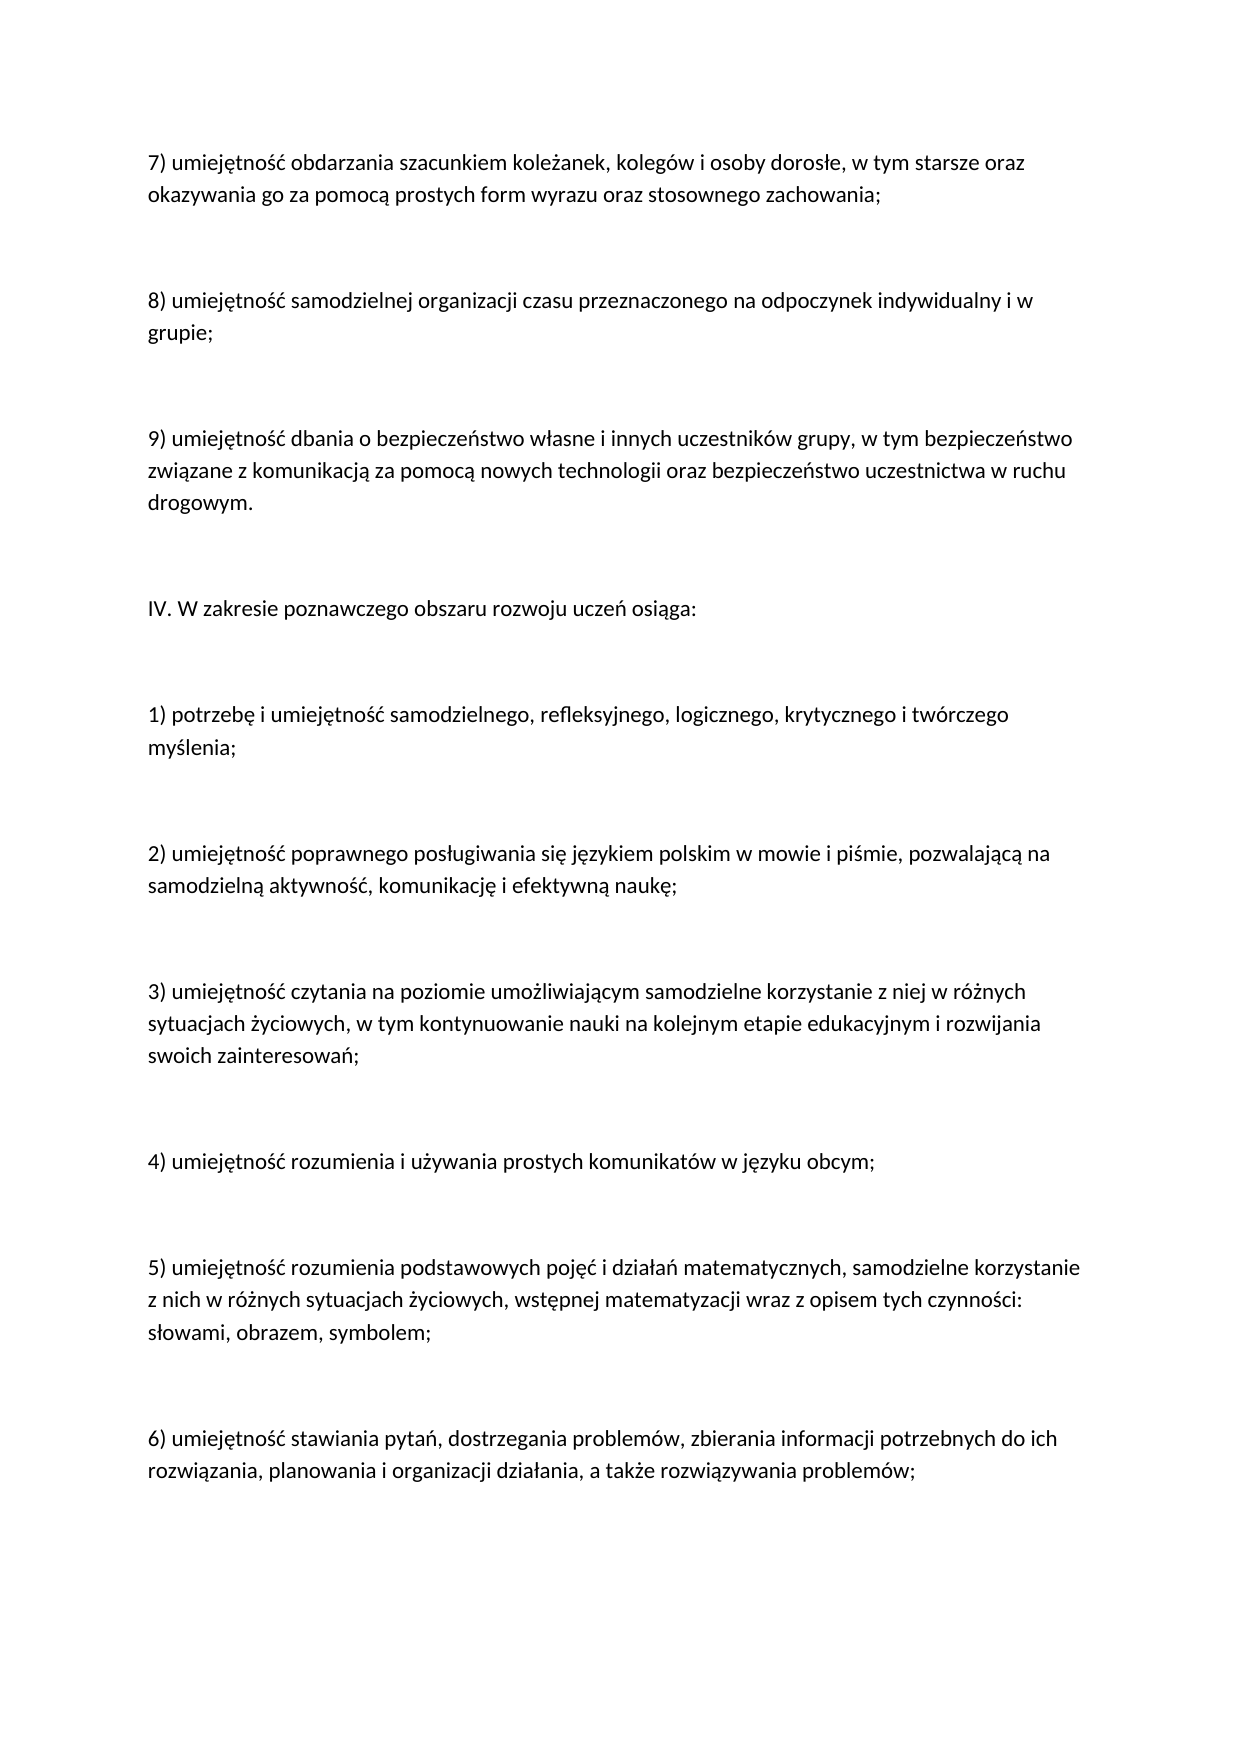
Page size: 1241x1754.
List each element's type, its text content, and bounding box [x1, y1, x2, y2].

text 4) umiejętność rozumienia i używania prostych komunikatów w języku obcym; [148, 1147, 1093, 1175]
text 6) umiejętność stawiania pytań, dostrzegania problemów, zbierania informacji potrzebnych do ich rozwiązania, planowania i organizacji działania, a także rozwiązywania problemów; [148, 1424, 1093, 1484]
text 9) umiejętność dbania o bezpieczeństwo własne i innych uczestników grupy, w tym bezpieczeństwo związane z komunikacją za pomocą nowych technologii oraz bezpieczeństwo uczestnictwa w ruchu drogowym. [148, 424, 1093, 516]
text 1) potrzebę i umiejętność samodzielnego, refleksyjnego, logicznego, krytycznego i twórczego myślenia; [148, 701, 1093, 761]
text 7) umiejętność obdarzania szacunkiem koleżanek, kolegów i osoby dorosłe, w tym starsze oraz okazywania go za pomocą prostych form wyrazu oraz stosownego zachowania; [148, 148, 1093, 208]
text 8) umiejętność samodzielnej organizacji czasu przeznaczonego na odpoczynek indywidualny i w grupie; [148, 286, 1093, 346]
text 2) umiejętność poprawnego posługiwania się językiem polskim w mowie i piśmie, pozwalającą na samodzielną aktywność, komunikację i efektywną naukę; [148, 839, 1093, 899]
text 5) umiejętność rozumienia podstawowych pojęć i działań matematycznych, samodzielne korzystanie z nich w różnych sytuacjach życiowych, wstępnej matematyzacji wraz z opisem tych czynności: słowami, obrazem, symbolem; [148, 1253, 1093, 1346]
text IV. W zakresie poznawczego obszaru rozwoju uczeń osiąga: [148, 594, 1093, 622]
text 3) umiejętność czytania na poziomie umożliwiającym samodzielne korzystanie z niej w różnych sytuacjach życiowych, w tym kontynuowanie nauki na kolejnym etapie edukacyjnym i rozwijania swoich zainteresowań; [148, 977, 1093, 1069]
